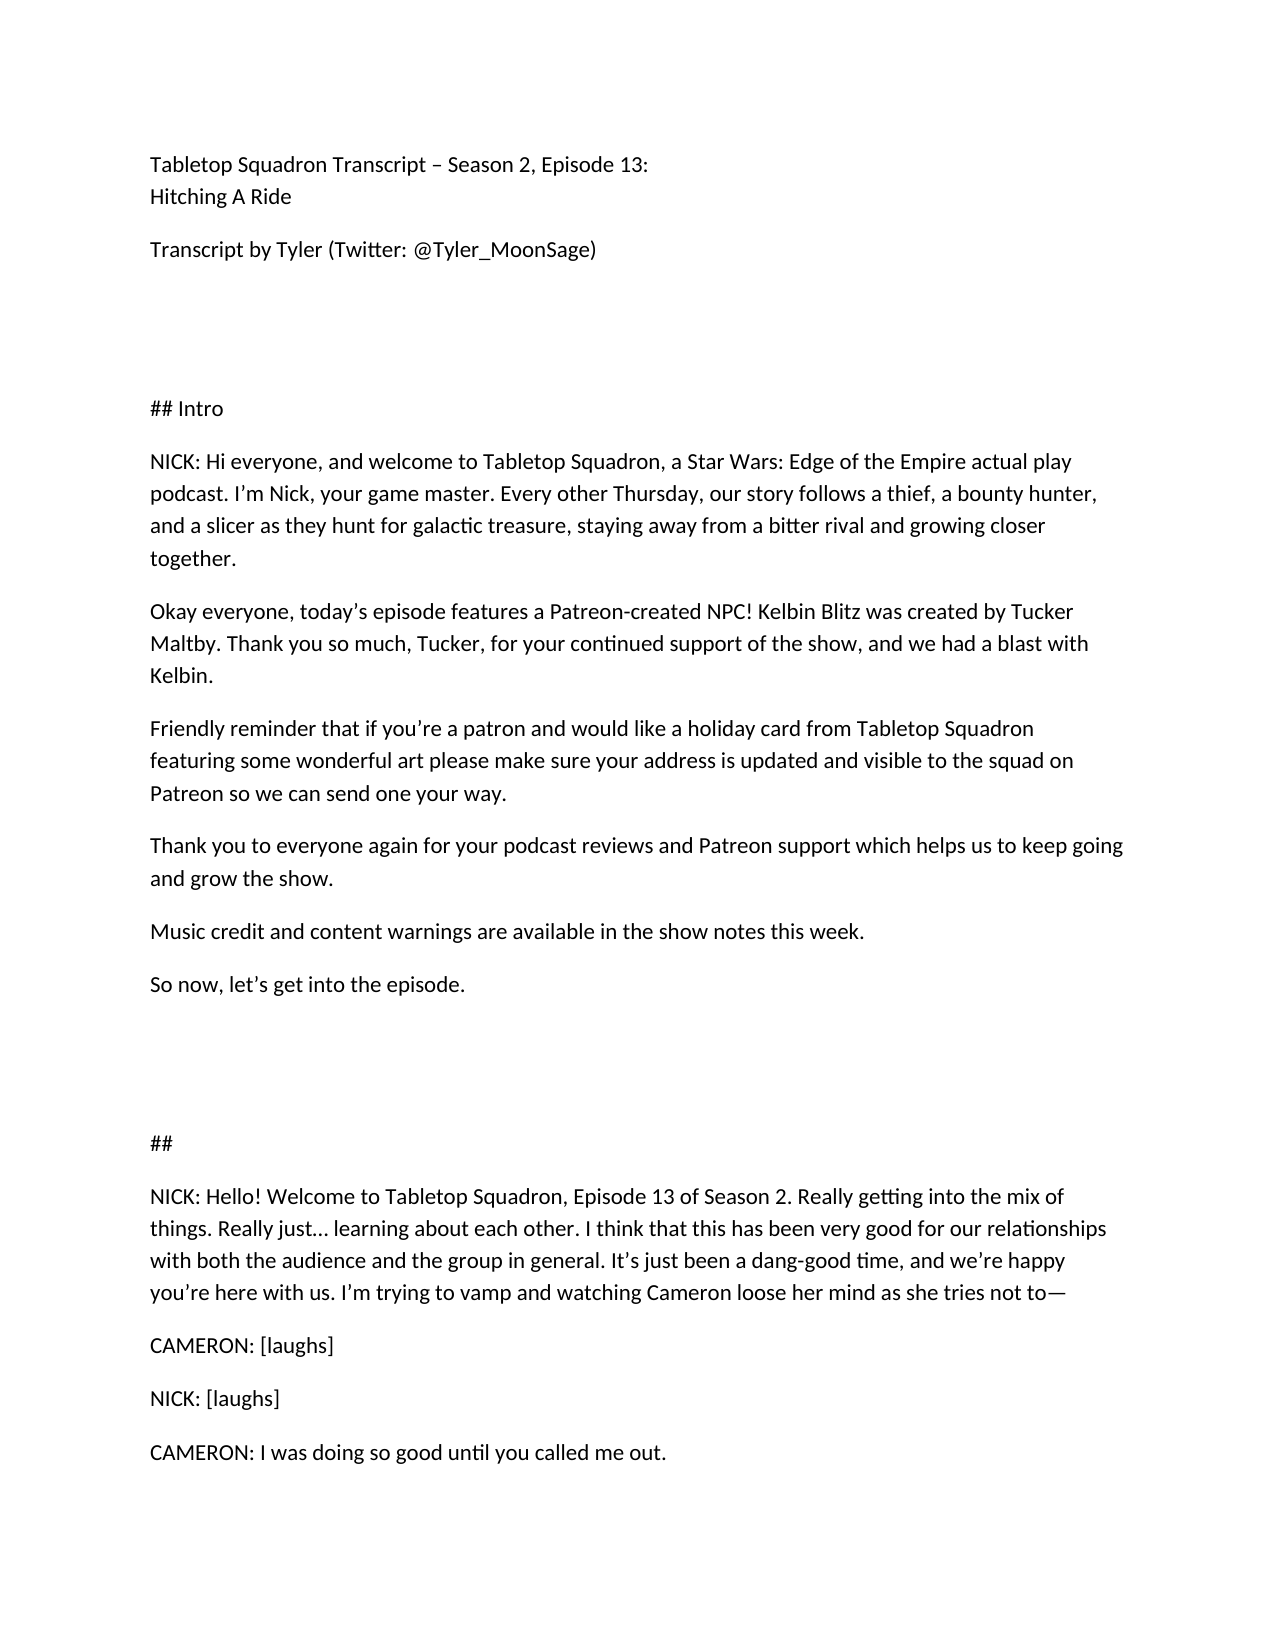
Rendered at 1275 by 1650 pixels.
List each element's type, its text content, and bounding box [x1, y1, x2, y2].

text Tabletop Squadron Transcript – Season 2, Episode 13: Hitching A Ride [150, 150, 1125, 210]
text Okay everyone, today’s episode features a Patreon-created NPC! Kelbin Blitz was created by Tucker Maltby. Thank you so much, Tucker, for your continued support of the show, and we had a blast with Kelbin. [150, 597, 1125, 689]
text ## Intro [150, 394, 1125, 422]
text NICK: Hello! Welcome to Tabletop Squadron, Episode 13 of Season 2. Really getting into the mix of things. Really just… learning about each other. I think that this has been very good for our relationships with both the audience and the group in general. It’s just been a dang-good time, and we’re happy you’re here with us. I’m trying to vamp and watching Cameron loose her mind as she tries not to— [150, 1182, 1125, 1307]
text ## [150, 1129, 1125, 1157]
text So now, let’s get into the episode. [150, 970, 1125, 998]
text NICK: Hi everyone, and welcome to Tabletop Squadron, a Star Wars: Edge of the Empire actual play podcast. I’m Nick, your game master. Every other Thursday, our story follows a thief, a bounty hunter, and a slicer as they hunt for galactic treasure, staying away from a bitter rival and growing closer together. [150, 447, 1125, 572]
text Friendly reminder that if you’re a patron and would like a holiday card from Tabletop Squadron featuring some wonderful art please make sure your address is updated and visible to the squad on Patreon so we can send one your way. [150, 714, 1125, 807]
text Music credit and content warnings are available in the show notes this week. [150, 917, 1125, 945]
text NICK: [laughs] [150, 1384, 1125, 1413]
text Thank you to everyone again for your podcast reviews and Patreon support which helps us to keep going and grow the show. [150, 832, 1125, 892]
text Transcript by Tyler (Twitter: @Tyler_MoonSage) [150, 235, 1125, 263]
text CAMERON: [laughs] [150, 1332, 1125, 1359]
text CAMERON: I was doing so good until you called me out. [150, 1438, 1125, 1466]
